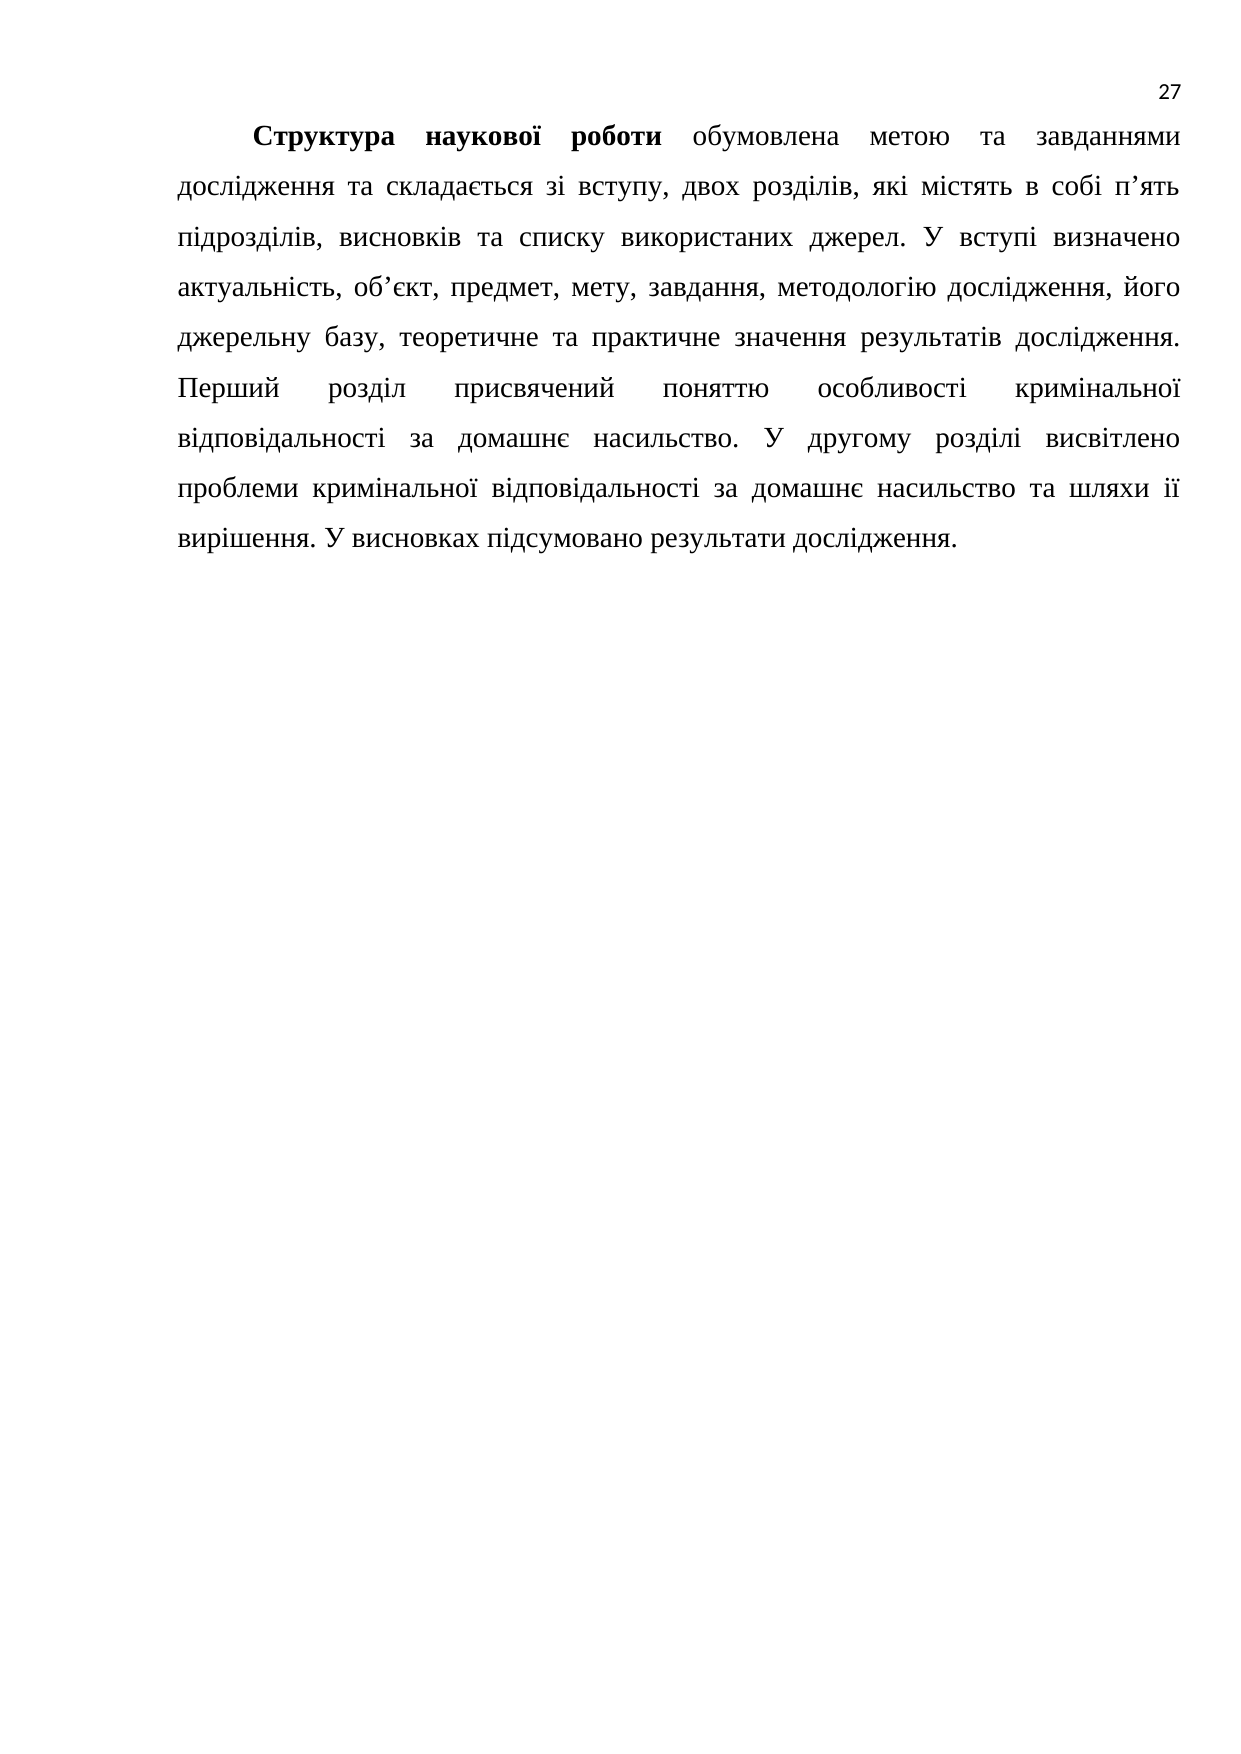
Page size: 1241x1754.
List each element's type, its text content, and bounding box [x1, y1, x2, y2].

text Структура наукової роботи обумовлена метою та завданнями дослідження та складається зі вступу, двох розділів, які містять в собі п’ять підрозділів, висновків та списку використаних джерел. У вступі визначено актуальність, об’єкт, предмет, мету, завдання, методологію дослідження, його джерельну базу, теоретичне та практичне значення результатів дослідження. Перший розділ присвячений поняттю особливості кримінальної відповідальності за домашнє насильство. У другому розділі висвітлено проблеми кримінальної відповідальності за домашнє насильство та шляхи ії вирішення. У висновках підсумовано результати дослідження. [177, 118, 1181, 554]
